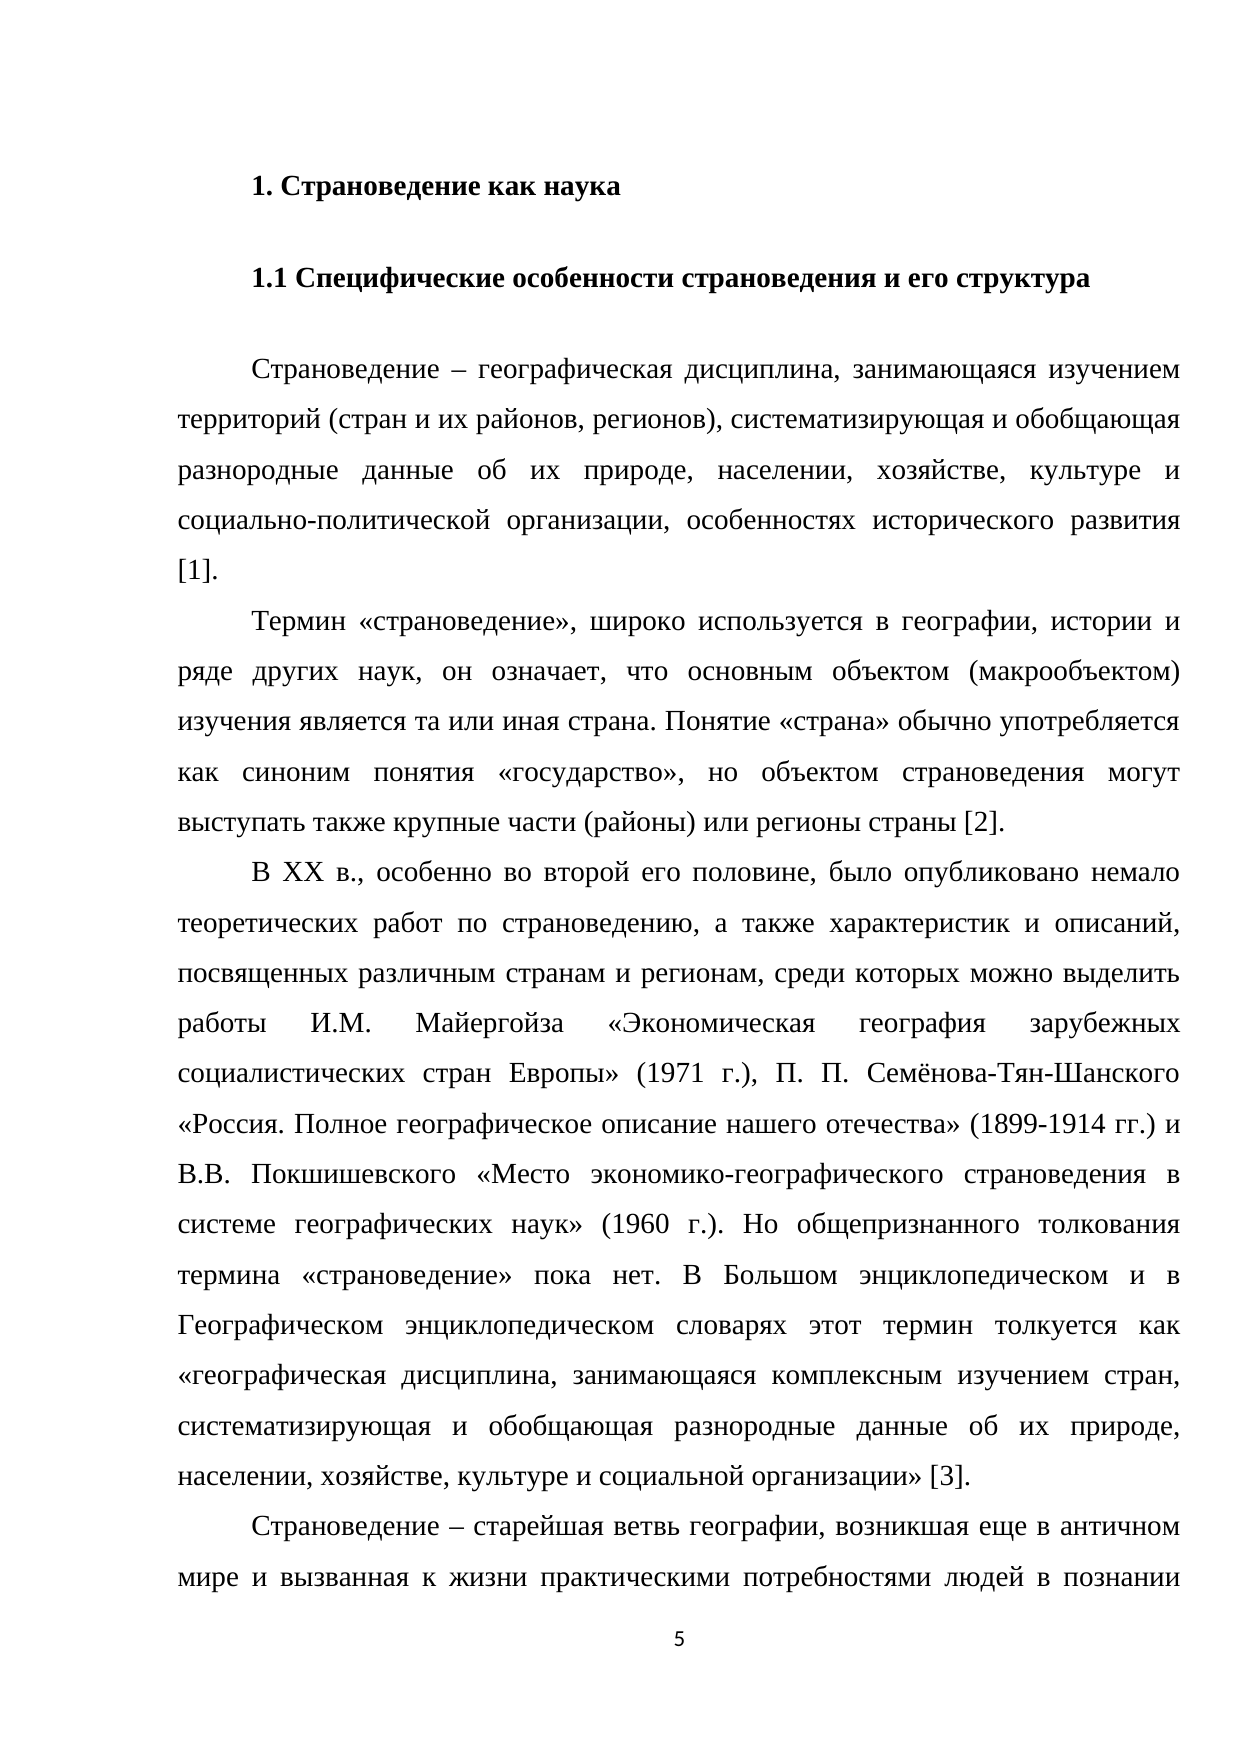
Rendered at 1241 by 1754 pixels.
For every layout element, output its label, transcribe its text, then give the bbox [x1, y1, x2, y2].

list Термин «страноведение», широко используется в географии, истории и ряде других наук, он означает, что основным объектом (макрообъектом) изучения является та или иная страна. Понятие «страна» обычно употребляется как синоним понятия «государство», но объектом страноведения могут выступать также крупные части (районы) или регионы страны [2]. [177, 603, 1181, 838]
subtitle 1. Страноведение как наука [177, 168, 1181, 202]
subtitle 1.1 Специфические особенности страноведения и его структура [177, 260, 1181, 293]
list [177, 1508, 1181, 1592]
list Страноведение – географическая дисциплина, занимающаяся изучением территорий (стран и их районов, регионов), систематизирующая и обобщающая разнородные данные об их природе, населении, хозяйстве, культуре и социально-политической организации, особенностях исторического развития [1]. [177, 351, 1181, 586]
list В XX в., особенно во второй его половине, было опубликовано немало теоретических работ по страноведению, а также характеристик и описаний, посвященных различным странам и регионам, среди которых можно выделить работы И.М. Майергойза «Экономическая география зарубежных социалистических стран Европы» (1971 г.), П. П. Семёнова-Тян-Шанского «Россия. Полное географическое описание нашего отечества» (1899-1914 гг.) и В.В. Покшишевского «Место экономико-географического страноведения в системе географических наук» (1960 г.). Но общепризнанного толкования термина «страноведение» пока нет. В Большом энциклопедическом и в Географическом энциклопедическом словарях этот термин толкуется как «географическая дисциплина, занимающаяся комплексным изучением стран, систематизирующая и обобщающая разнородные данные об их природе, населении, хозяйстве, культуре и социальной организации» [3]. [177, 854, 1181, 1492]
